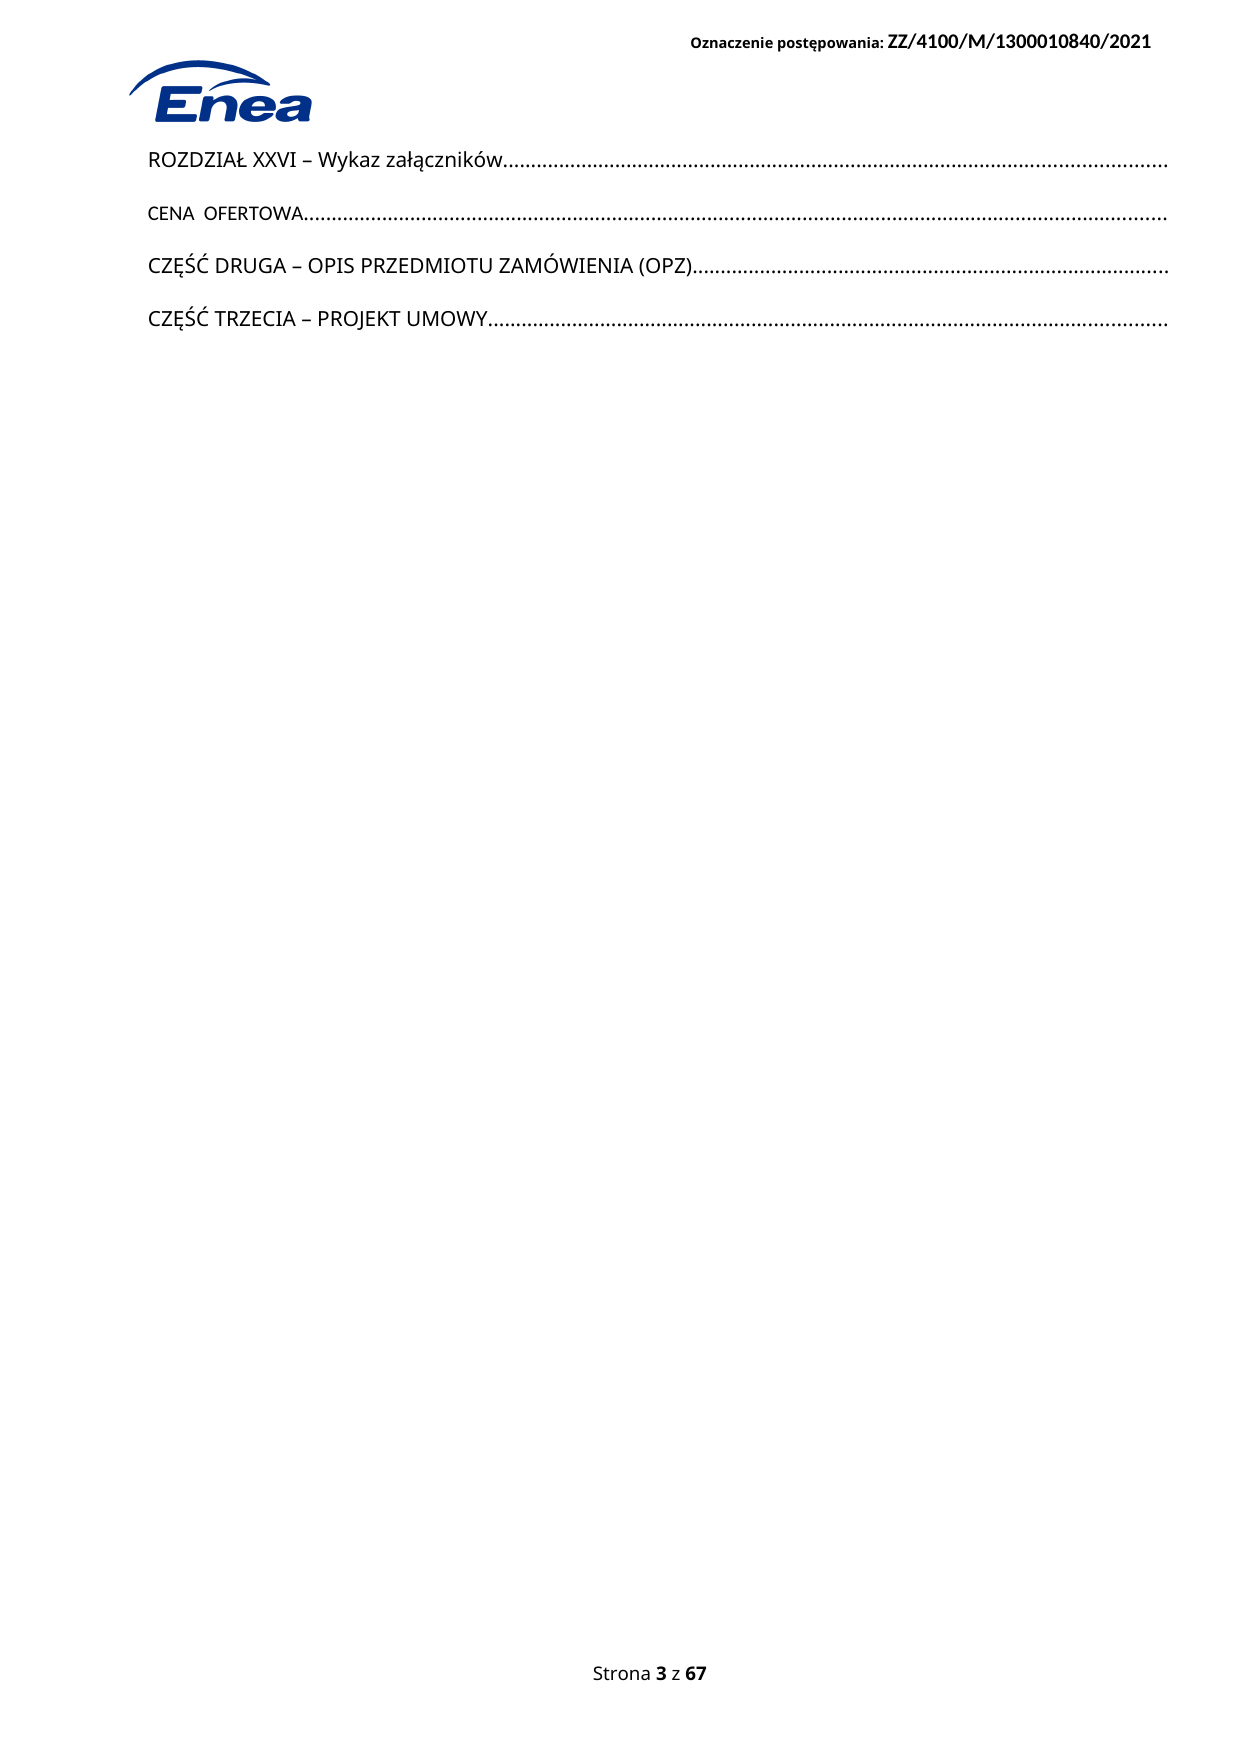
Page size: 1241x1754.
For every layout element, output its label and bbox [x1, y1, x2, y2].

picture [117, 50, 324, 124]
